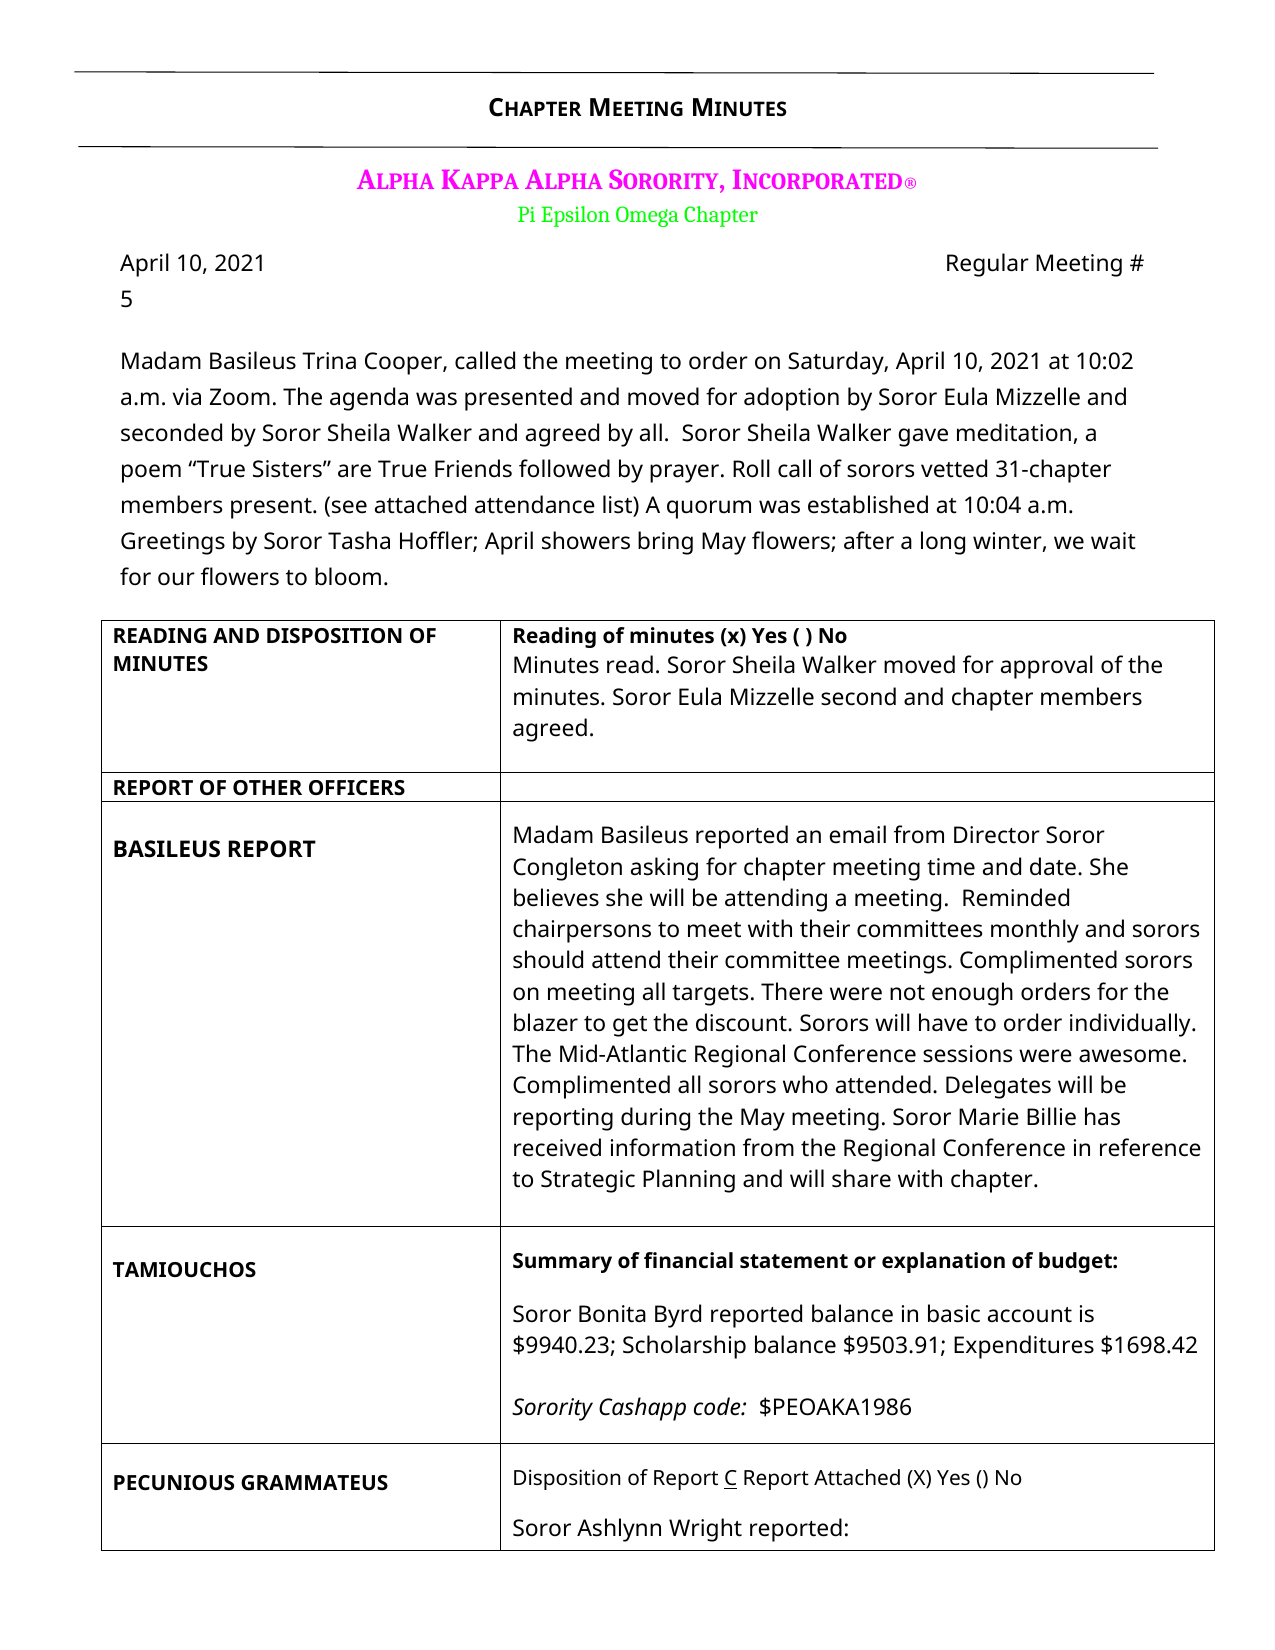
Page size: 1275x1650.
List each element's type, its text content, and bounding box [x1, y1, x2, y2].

text Pi Epsilon Omega Chapter [120, 202, 1155, 228]
table_cell [501, 773, 1214, 801]
table_cell Tamiouchos [102, 1227, 500, 1442]
text Chapter Meeting Minutes [120, 90, 1155, 124]
table_cell REPORT OF OTHER OFFICERS [102, 773, 500, 801]
table_header Reading of minutes (x) Yes ( ) No Minutes read. Soror Sheila Walker moved for approval of the minutes. Soror Eula Mizzelle second and chapter members agreed. [501, 621, 1214, 772]
table_cell Basileus Report [102, 802, 500, 1226]
table_header READING AND DISPOSITION OF MINUTES [102, 621, 500, 772]
text April 10, 2021 Regular Meeting # 5 [120, 247, 1155, 314]
table_cell Madam Basileus reported an email from Director Soror Congleton asking for chapter meeting time and date. She believes she will be attending a meeting. Reminded chairpersons to meet with their committees monthly and sorors should attend their committee meetings. Complimented sorors on meeting all targets. There were not enough orders for the blazer to get the discount. Sorors will have to order individually. The Mid-Atlantic Regional Conference sessions were awesome. Complimented all sorors who attended. Delegates will be reporting during the May meeting. Soror Marie Billie has received information from the Regional Conference in reference to Strategic Planning and will share with chapter. [501, 802, 1214, 1226]
text Alpha Kappa Alpha Sorority, Incorporated® [120, 163, 1155, 197]
table_cell Summary of financial statement or explanation of budget: Soror Bonita Byrd reported balance in basic account is $9940.23; Scholarship balance $9503.91; Expenditures $1698.42 Sorority Cashapp code: $PEOAKA1986 [501, 1227, 1214, 1442]
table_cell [501, 1444, 1214, 1550]
text Madam Basileus Trina Cooper, called the meeting to order on Saturday, April 10, 2021 at 10:02 a.m. via Zoom. The agenda was presented and moved for adoption by Soror Eula Mizzelle and seconded by Soror Sheila Walker and agreed by all. Soror Sheila Walker gave meditation, a poem “True Sisters” are True Friends followed by prayer. Roll call of sorors vetted 31-chapter members present. (see attached attendance list) A quorum was established at 10:04 a.m. Greetings by Soror Tasha Hoffler; April showers bring May flowers; after a long winter, we wait for our flowers to bloom. [120, 345, 1155, 592]
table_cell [102, 1444, 500, 1550]
